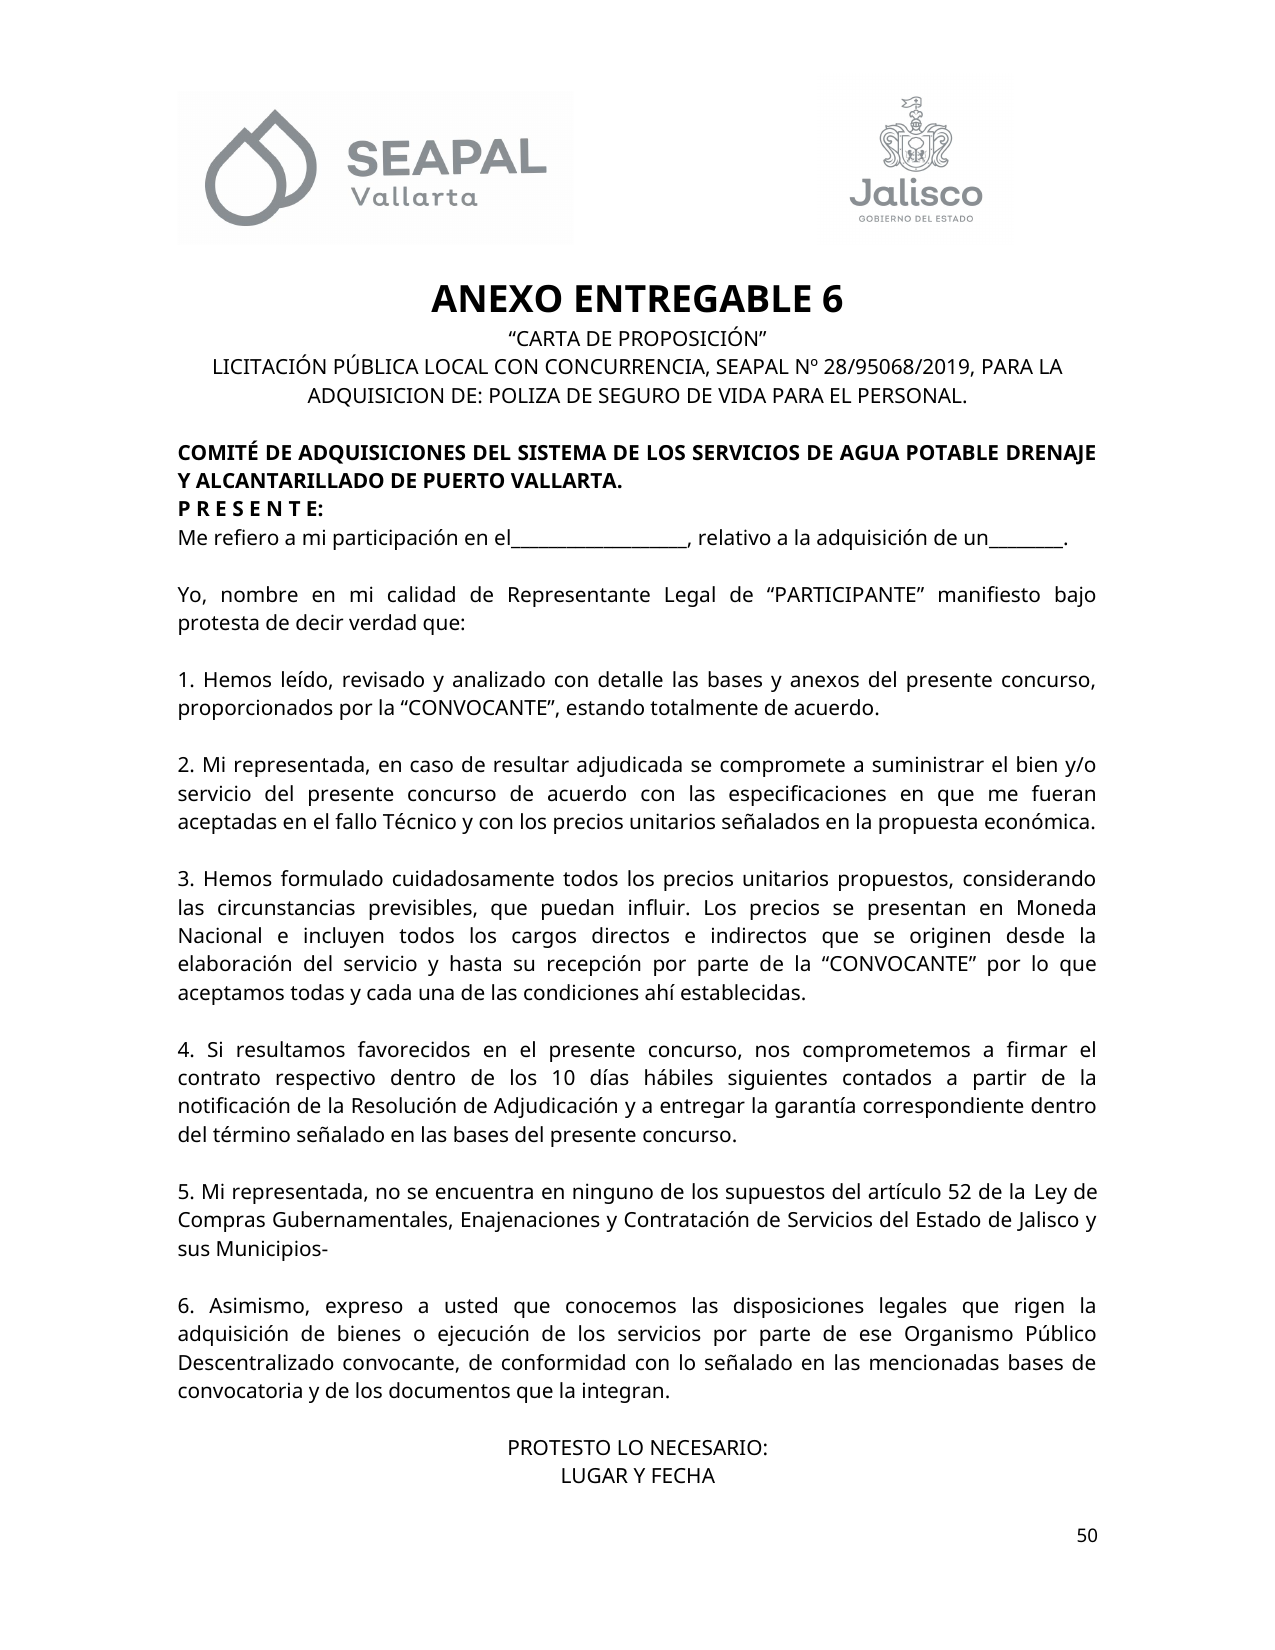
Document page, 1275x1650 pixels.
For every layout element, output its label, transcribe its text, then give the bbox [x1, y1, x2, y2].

text 2. Mi representada, en caso de resultar adjudicada se compromete a suministrar el bien y/o servicio del presente concurso de acuerdo con las especificaciones en que me fueran aceptadas en el fallo Técnico y con los precios unitarios señalados en la propuesta económica. [177, 750, 1098, 836]
text ANEXO ENTREGABLE 6 [177, 273, 1098, 324]
text LICITACIÓN PÚBLICA LOCAL CON CONCURRENCIA, SEAPAL Nº 28/95068/2019, PARA LA ADQUISICION DE: POLIZA DE SEGURO DE VIDA PARA EL PERSONAL. [177, 352, 1098, 409]
text Me refiero a mi participación en el___________________, relativo a la adquisición de un________. [177, 523, 1098, 551]
text 6. Asimismo, expreso a usted que conocemos las disposiciones legales que rigen la adquisición de bienes o ejecución de los servicios por parte de ese Organismo Público Descentralizado convocante, de conformidad con lo señalado en las mencionadas bases de convocatoria y de los documentos que la integran. [177, 1291, 1098, 1404]
text 1. Hemos leído, revisado y analizado con detalle las bases y anexos del presente concurso, proporcionados por la “CONVOCANTE”, estando totalmente de acuerdo. [177, 665, 1098, 722]
picture [817, 73, 1015, 245]
text PROTESTO LO NECESARIO: [177, 1433, 1098, 1461]
text P R E S E N T E: [177, 494, 1098, 523]
text 3. Hemos formulado cuidadosamente todos los precios unitarios propuestos, considerando las circunstancias previsibles, que puedan influir. Los precios se presentan en Moneda Nacional e incluyen todos los cargos directos e indirectos que se originen desde la elaboración del servicio y hasta su recepción por parte de la “CONVOCANTE” por lo que aceptamos todas y cada una de las condiciones ahí establecidas. [177, 864, 1098, 1006]
text “CARTA DE PROPOSICIÓN” [177, 324, 1098, 352]
picture [177, 91, 574, 245]
text 5. Mi representada, no se encuentra en ninguno de los supuestos del artículo 52 de la Ley de Compras Gubernamentales, Enajenaciones y Contratación de Servicios del Estado de Jalisco y sus Municipios- [177, 1177, 1098, 1262]
text 4. Si resultamos favorecidos en el presente concurso, nos comprometemos a firmar el contrato respectivo dentro de los 10 días hábiles siguientes contados a partir de la notificación de la Resolución de Adjudicación y a entregar la garantía correspondiente dentro del término señalado en las bases del presente concurso. [177, 1035, 1098, 1148]
text COMITÉ DE ADQUISICIONES DEL SISTEMA DE LOS SERVICIOS DE AGUA POTABLE DRENAJE Y ALCANTARILLADO DE PUERTO VALLARTA. [177, 438, 1098, 494]
text LUGAR Y FECHA [177, 1461, 1098, 1490]
text Yo, nombre en mi calidad de Representante Legal de “PARTICIPANTE” manifiesto bajo protesta de decir verdad que: [177, 580, 1098, 637]
